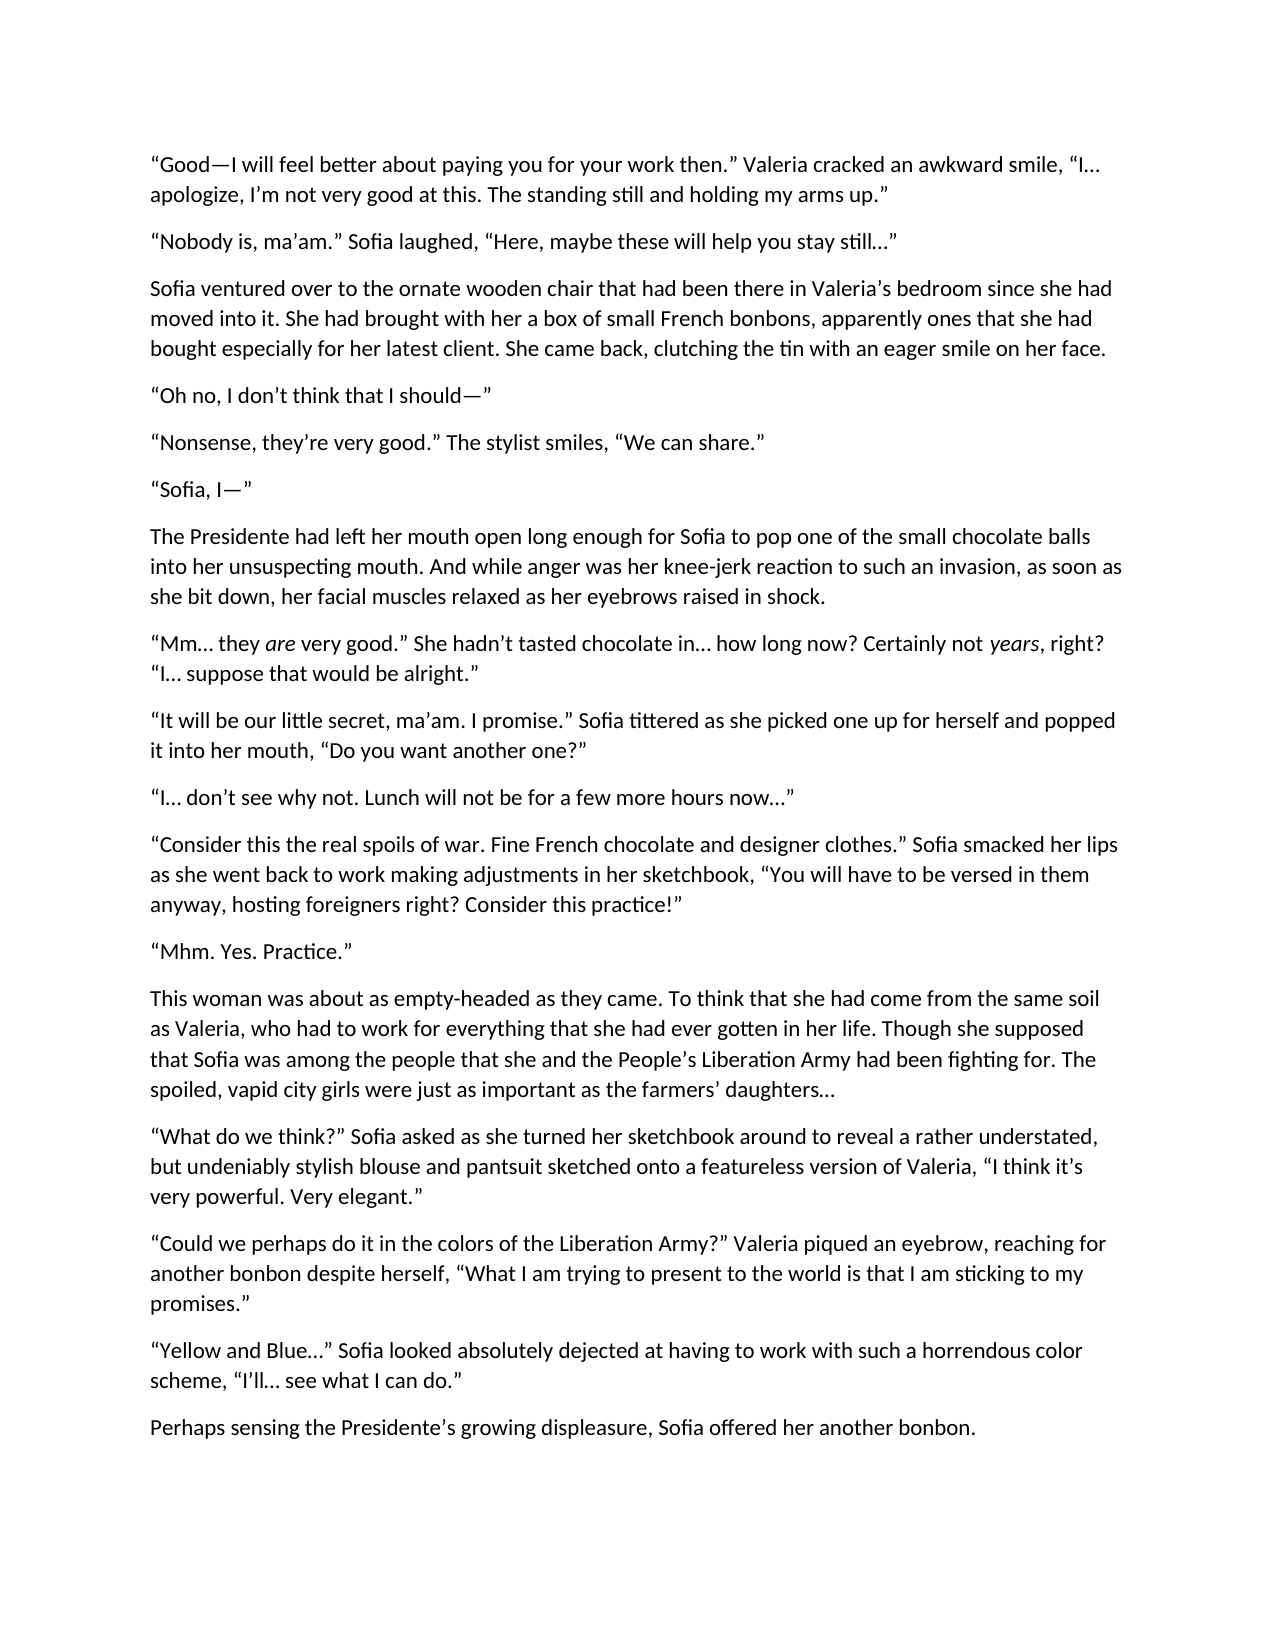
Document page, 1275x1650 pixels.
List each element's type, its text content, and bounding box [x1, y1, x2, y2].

text “What do we think?” Sofia asked as she turned her sketchbook around to reveal a rather understated, but undeniably stylish blouse and pantsuit sketched onto a featureless version of Valeria, “I think it’s very powerful. Very elegant.” [150, 1122, 1125, 1210]
text “Could we perhaps do it in the colors of the Liberation Army?” Valeria piqued an eyebrow, reaching for another bonbon despite herself, “What I am trying to present to the world is that I am sticking to my promises.” [150, 1229, 1125, 1318]
text “Consider this the real spoils of war. Fine French chocolate and designer clothes.” Sofia smacked her lips as she went back to work making adjustments in her sketchbook, “You will have to be versed in them anyway, hosting foreigners right? Consider this practice!” [150, 830, 1125, 919]
text “Nonsense, they’re very good.” The stylist smiles, “We can share.” [150, 428, 1125, 456]
text “Oh no, I don’t think that I should—” [150, 381, 1125, 409]
text “I… don’t see why not. Lunch will not be for a few more hours now…” [150, 783, 1125, 811]
text “Nobody is, ma’am.” Sofia laughed, “Here, maybe these will help you stay still…” [150, 227, 1125, 255]
text “Good—I will feel better about paying you for your work then.” Valeria cracked an awkward smile, “I… apologize, I’m not very good at this. The standing still and holding my arms up.” [150, 150, 1125, 208]
text The Presidente had left her mouth open long enough for Sofia to pop one of the small chocolate balls into her unsuspecting mouth. And while anger was her knee-jerk reaction to such an invasion, as soon as she bit down, her facial muscles relaxed as her eyebrows raised in shock. [150, 522, 1125, 610]
text “Mhm. Yes. Practice.” [150, 937, 1125, 966]
text “It will be our little secret, ma’am. I promise.” Sofia tittered as she picked one up for herself and popped it into her mouth, “Do you want another one?” [150, 706, 1125, 764]
text Sofia ventured over to the ornate wooden chair that had been there in Valeria’s bedroom since she had moved into it. She had brought with her a box of small French bonbons, apparently ones that she had bought especially for her latest client. She came back, clutching the tin with an eager smile on her face. [150, 274, 1125, 362]
text “Yellow and Blue…” Sofia looked absolutely dejected at having to work with such a horrendous color scheme, “I’ll… see what I can do.” [150, 1336, 1125, 1395]
text “Mm… they are very good.” She hadn’t tasted chocolate in… how long now? Certainly not years, right? “I… suppose that would be alright.” [150, 629, 1125, 687]
text Perhaps sensing the Presidente’s growing displeasure, Sofia offered her another bonbon. [150, 1413, 1125, 1442]
text This woman was about as empty-headed as they came. To think that she had come from the same soil as Valeria, who had to work for everything that she had ever gotten in her life. Though she supposed that Sofia was among the people that she and the People’s Liberation Army had been fighting for. The spoiled, vapid city girls were just as important as the farmers’ daughters… [150, 984, 1125, 1103]
text “Sofia, I—” [150, 475, 1125, 503]
